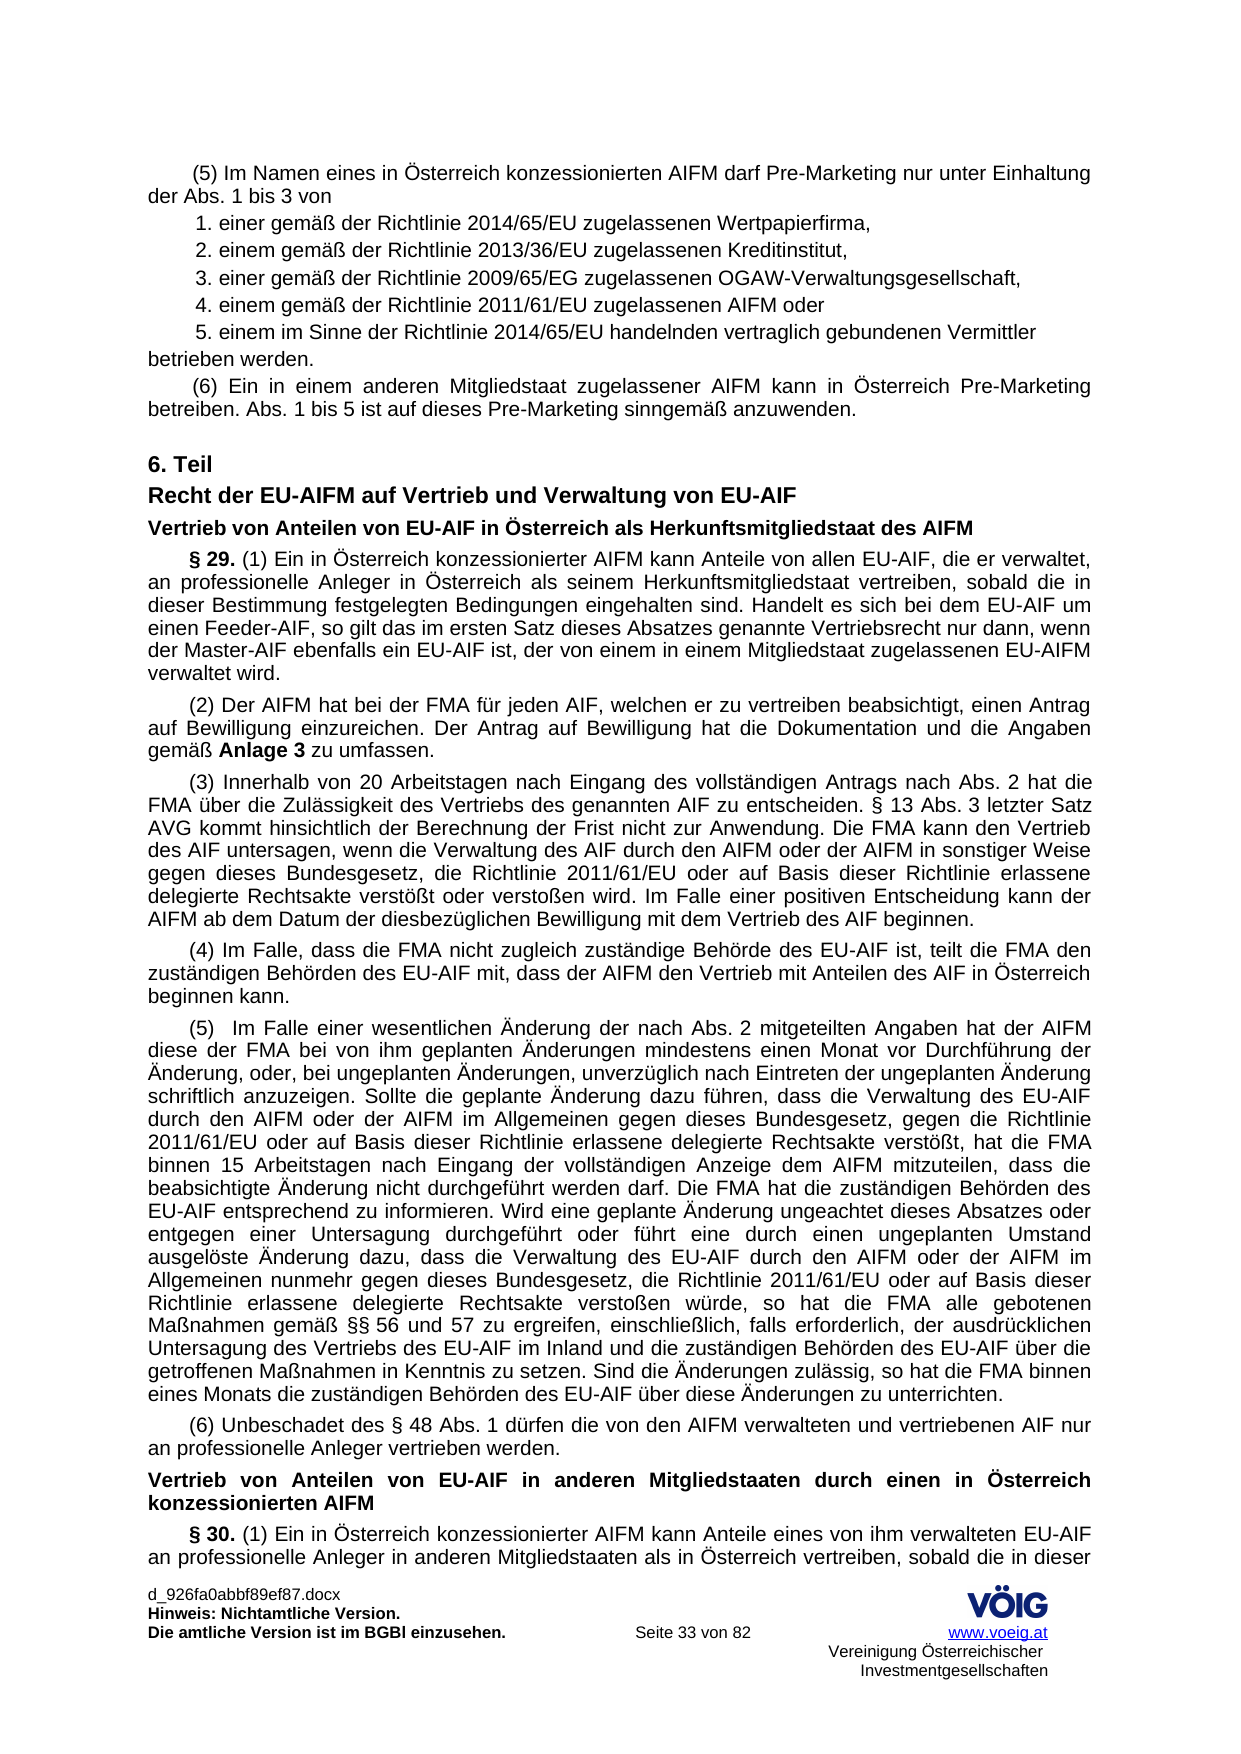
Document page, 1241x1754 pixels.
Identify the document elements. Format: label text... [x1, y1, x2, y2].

text Vertrieb von Anteilen von EU-AIF in anderen Mitgliedstaaten durch einen in Österreich konzessionierten AIFM [148, 1469, 1093, 1514]
text betrieben werden. [148, 348, 1093, 371]
text (6) Unbeschadet des § 48 Abs. 1 dürfen die von den AIFM verwalteten und vertriebenen AIF nur an professionelle Anleger vertrieben werden. [148, 1414, 1093, 1460]
text 6. Teil [148, 454, 1093, 477]
text Vertrieb von Anteilen von EU-AIF in Österreich als Herkunftsmitgliedstaat des AIFM [148, 517, 1093, 539]
picture [967, 1585, 1048, 1618]
text 2. einem gemäß der Richtlinie 2013/36/EU zugelassenen Kreditinstitut, [148, 239, 1093, 262]
text Recht der EU-AIFM auf Vertrieb und Verwaltung von EU-AIF [148, 485, 1093, 508]
text 5. einem im Sinne der Richtlinie 2014/65/EU handelnden vertraglich gebundenen Vermittler [148, 321, 1093, 344]
text (2) Der AIFM hat bei der FMA für jeden AIF, welchen er zu vertreiben beabsichtigt, einen Antrag auf Bewilligung einzureichen. Der Antrag auf Bewilligung hat die Dokumentation und die Angaben gemäß Anlage 3 zu umfassen. [148, 694, 1093, 762]
text (5) Im Namen eines in Österreich konzessionierten AIFM darf Pre-Marketing nur unter Einhaltung der Abs. 1 bis 3 von [148, 162, 1093, 208]
text (5) Im Falle einer wesentlichen Änderung der nach Abs. 2 mitgeteilten Angaben hat der AIFM diese der FMA bei von ihm geplanten Änderungen mindestens einen Monat vor Durchführung der Änderung, oder, bei ungeplanten Änderungen, unverzüglich nach Eintreten der ungeplanten Änderung schriftlich anzuzeigen. Sollte die geplante Änderung dazu führen, dass die Verwaltung des EU-AIF durch den AIFM oder der AIFM im Allgemeinen gegen dieses Bundesgesetz, gegen die Richtlinie 2011/61/EU oder auf Basis dieser Richtlinie erlassene delegierte Rechtsakte verstößt, hat die FMA binnen 15 Arbeitstagen nach Eingang der vollständigen Anzeige dem AIFM mitzuteilen, dass die beabsichtigte Änderung nicht durchgeführt werden darf. Die FMA hat die zuständigen Behörden des EU-AIF entsprechend zu informieren. Wird eine geplante Änderung ungeachtet dieses Absatzes oder entgegen einer Untersagung durchgeführt oder führt eine durch einen ungeplanten Umstand ausgelöste Änderung dazu, dass die Verwaltung des EU-AIF durch den AIFM oder der AIFM im Allgemeinen nunmehr gegen dieses Bundesgesetz, die Richtlinie 2011/61/EU oder auf Basis dieser Richtlinie erlassene delegierte Rechtsakte verstoßen würde, so hat die FMA alle gebotenen Maßnahmen gemäß §§ 56 und 57 zu ergreifen, einschließlich, falls erforderlich, der ausdrücklichen Untersagung des Vertriebs des EU-AIF im Inland und die zuständigen Behörden des EU-AIF über die getroffenen Maßnahmen in Kenntnis zu setzen. Sind die Änderungen zulässig, so hat die FMA binnen eines Monats die zuständigen Behörden des EU-AIF über diese Änderungen zu unterrichten. [148, 1017, 1093, 1406]
text (4) Im Falle, dass die FMA nicht zugleich zuständige Behörde des EU-AIF ist, teilt die FMA den zuständigen Behörden des EU-AIF mit, dass der AIFM den Vertrieb mit Anteilen des AIF in Österreich beginnen kann. [148, 939, 1093, 1008]
text (3) Innerhalb von 20 Arbeitstagen nach Eingang des vollständigen Antrags nach Abs. 2 hat die FMA über die Zulässigkeit des Vertriebs des genannten AIF zu entscheiden. § 13 Abs. 3 letzter Satz AVG kommt hinsichtlich der Berechnung der Frist nicht zur Anwendung. Die FMA kann den Vertrieb des AIF untersagen, wenn die Verwaltung des AIF durch den AIFM oder der AIFM in sonstiger Weise gegen dieses Bundesgesetz, die Richtlinie 2011/61/EU oder auf Basis dieser Richtlinie erlassene delegierte Rechtsakte verstößt oder verstoßen wird. Im Falle einer positiven Entscheidung kann der AIFM ab dem Datum der diesbezüglichen Bewilligung mit dem Vertrieb des AIF beginnen. [148, 771, 1093, 931]
text 1. einer gemäß der Richtlinie 2014/65/EU zugelassenen Wertpapierfirma, [148, 212, 1093, 235]
text 3. einer gemäß der Richtlinie 2009/65/EG zugelassenen OGAW-Verwaltungsgesellschaft, [148, 267, 1093, 289]
text (6) Ein in einem anderen Mitgliedstaat zugelassener AIFM kann in Österreich Pre-Marketing betreiben. Abs. 1 bis 5 ist auf dieses Pre-Marketing sinngemäß anzuwenden. [148, 375, 1093, 421]
text 4. einem gemäß der Richtlinie 2011/61/EU zugelassenen AIFM oder [148, 294, 1093, 317]
text § 29. (1) Ein in Österreich konzessionierter AIFM kann Anteile von allen EU-AIF, die er verwaltet, an professionelle Anleger in Österreich als seinem Herkunftsmitgliedstaat vertreiben, sobald die in dieser Bestimmung festgelegten Bedingungen eingehalten sind. Handelt es sich bei dem EU-AIF um einen Feeder-AIF, so gilt das im ersten Satz dieses Absatzes genannte Vertriebsrecht nur dann, wenn der Master-AIF ebenfalls ein EU-AIF ist, der von einem in einem Mitgliedstaat zugelassenen EU-AIFM verwaltet wird. [148, 548, 1093, 685]
